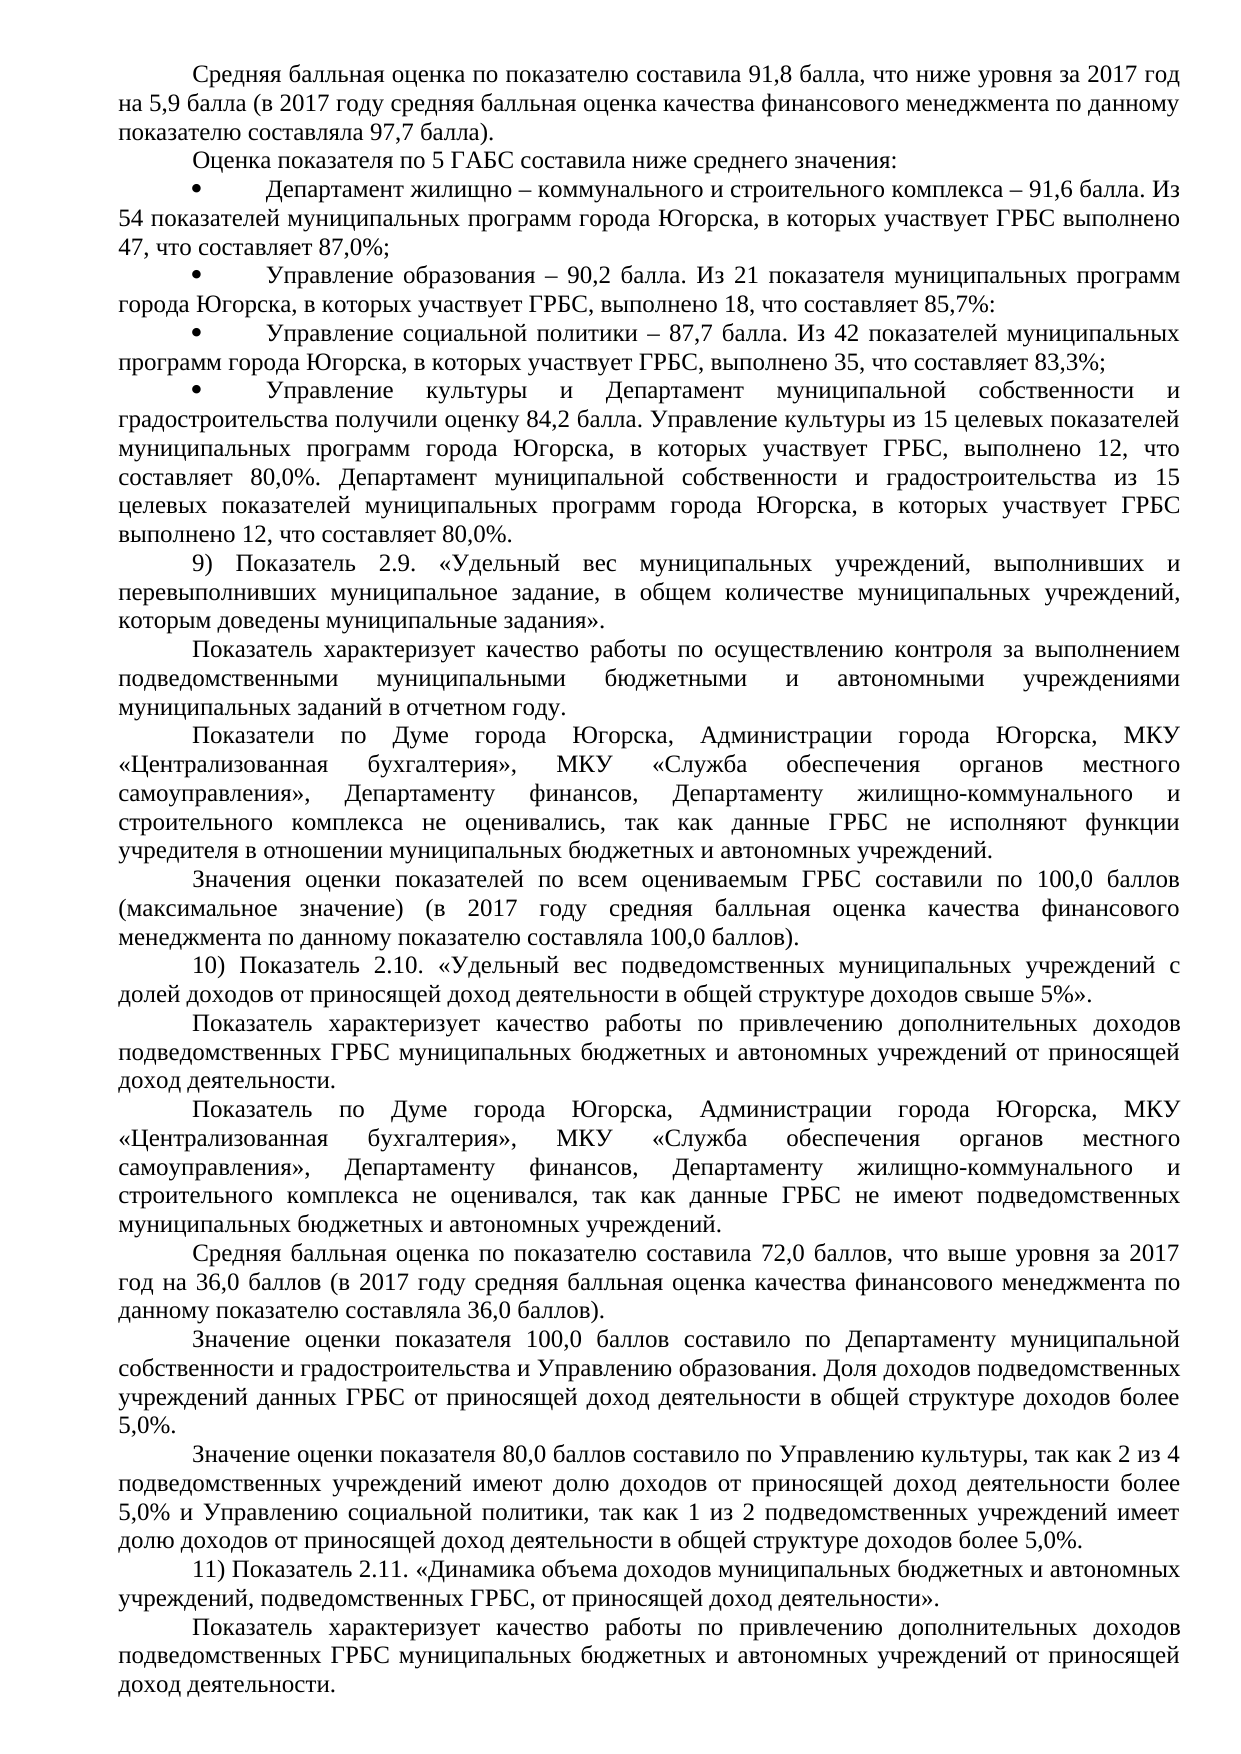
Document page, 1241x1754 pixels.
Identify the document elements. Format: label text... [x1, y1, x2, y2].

list Управление социальной политики – 87,7 балла. Из 42 показателей муниципальных программ города Югорска, в которых участвует ГРБС, выполнено 35, что составляет 83,3%; [118, 318, 1181, 375]
text Оценка показателя по 5 ГАБС составила ниже среднего значения: [118, 145, 1181, 174]
text 9) Показатель 2.9. «Удельный вес муниципальных учреждений, выполнивших и перевыполнивших муниципальное задание, в общем количестве муниципальных учреждений, которым доведены муниципальные задания». [118, 548, 1181, 634]
text Средняя балльная оценка по показателю составила 72,0 баллов, что выше уровня за 2017 год на 36,0 баллов (в 2017 году средняя балльная оценка качества финансового менеджмента по данному показателю составляла 36,0 баллов). [118, 1238, 1181, 1324]
list Департамент жилищно – коммунального и строительного комплекса – 91,6 балла. Из 54 показателей муниципальных программ города Югорска, в которых участвует ГРБС выполнено 47, что составляет 87,0%; [118, 174, 1181, 260]
list Управление культуры и Департамент муниципальной собственности и градостроительства получили оценку 84,2 балла. Управление культуры из 15 целевых показателей муниципальных программ города Югорска, в которых участвует ГРБС, выполнено 12, что составляет 80,0%. Департамент муниципальной собственности и градостроительства из 15 целевых показателей муниципальных программ города Югорска, в которых участвует ГРБС выполнено 12, что составляет 80,0%. [118, 375, 1181, 548]
text Средняя балльная оценка по показателю составила 91,8 балла, что ниже уровня за 2017 год на 5,9 балла (в 2017 году средняя балльная оценка качества финансового менеджмента по данному показателю составляла 97,7 балла). [118, 59, 1181, 145]
text 10) Показатель 2.10. «Удельный вес подведомственных муниципальных учреждений с долей доходов от приносящей доход деятельности в общей структуре доходов свыше 5%». [118, 950, 1181, 1008]
text Значения оценки показателей по всем оцениваемым ГРБС составили по 100,0 баллов (максимальное значение) (в 2017 году средняя балльная оценка качества финансового менеджмента по данному показателю составляла 100,0 баллов). [118, 864, 1181, 950]
text Показатели по Думе города Югорска, Администрации города Югорска, МКУ «Централизованная бухгалтерия», МКУ «Служба обеспечения органов местного самоуправления», Департаменту финансов, Департаменту жилищно-коммунального и строительного комплекса не оценивались, так как данные ГРБС не исполняют функции учредителя в отношении муниципальных бюджетных и автономных учреждений. [118, 720, 1181, 864]
text 11) Показатель 2.11. «Динамика объема доходов муниципальных бюджетных и автономных учреждений, подведомственных ГРБС, от приносящей доход деятельности». [118, 1554, 1181, 1612]
text Значение оценки показателя 100,0 баллов составило по Департаменту муниципальной собственности и градостроительства и Управлению образования. Доля доходов подведомственных учреждений данных ГРБС от приносящей доход деятельности в общей структуре доходов более 5,0%. [118, 1324, 1181, 1439]
text Показатель характеризует качество работы по осуществлению контроля за выполнением подведомственными муниципальными бюджетными и автономными учреждениями муниципальных заданий в отчетном году. [118, 634, 1181, 720]
text Значение оценки показателя 80,0 баллов составило по Управлению культуры, так как 2 из 4 подведомственных учреждений имеют долю доходов от приносящей доход деятельности более 5,0% и Управлению социальной политики, так как 1 из 2 подведомственных учреждений имеет долю доходов от приносящей доход деятельности в общей структуре доходов более 5,0%. [118, 1439, 1181, 1554]
text Показатель характеризует качество работы по привлечению дополнительных доходов подведомственных ГРБС муниципальных бюджетных и автономных учреждений от приносящей доход деятельности. [118, 1612, 1181, 1698]
text Показатель характеризует качество работы по привлечению дополнительных доходов подведомственных ГРБС муниципальных бюджетных и автономных учреждений от приносящей доход деятельности. [118, 1008, 1181, 1094]
list Управление образования – 90,2 балла. Из 21 показателя муниципальных программ города Югорска, в которых участвует ГРБС, выполнено 18, что составляет 85,7%: [118, 260, 1181, 318]
